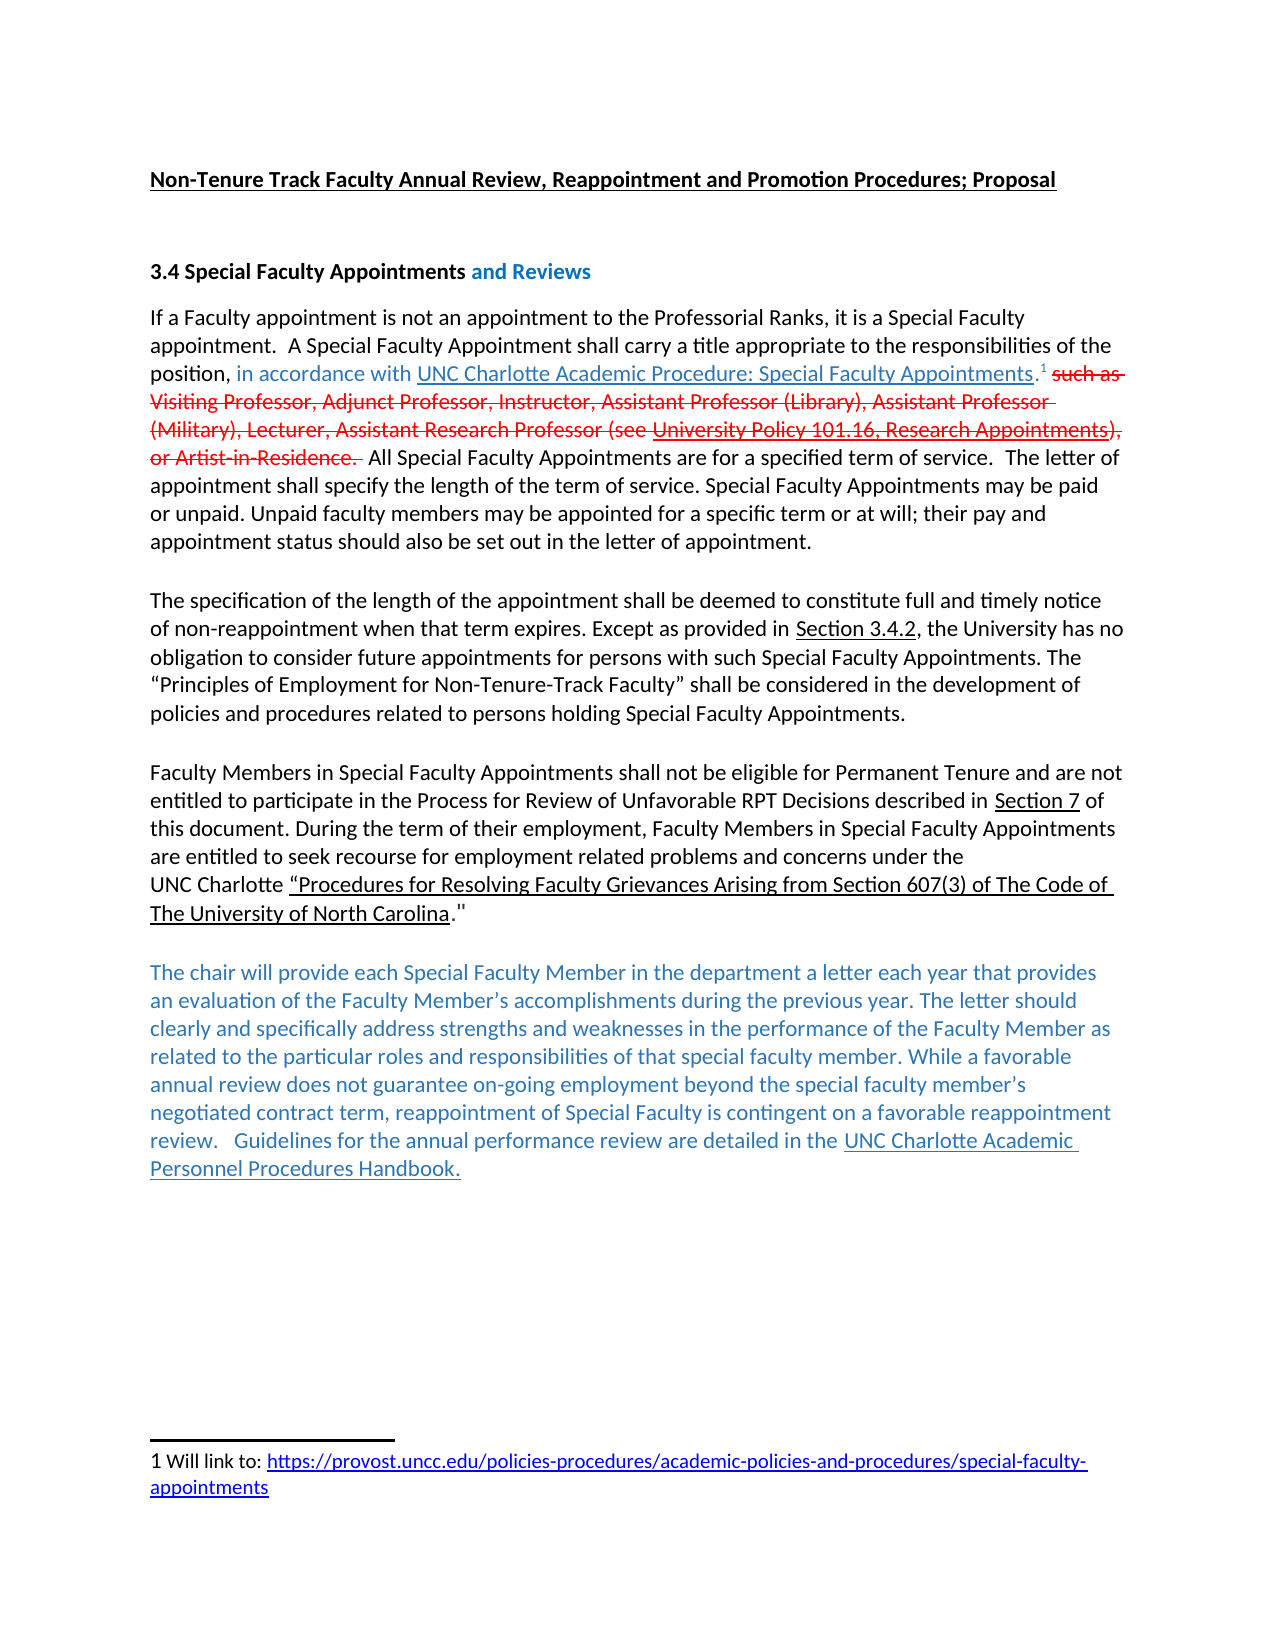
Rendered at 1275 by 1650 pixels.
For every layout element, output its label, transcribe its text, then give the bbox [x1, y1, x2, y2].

text The chair will provide each Special Faculty Member in the department a letter each year that provides an evaluation of the Faculty Member’s accomplishments during the previous year. The letter should clearly and specifically address strengths and weaknesses in the performance of the Faculty Member as related to the particular roles and responsibilities of that special faculty member. While a favorable annual review does not guarantee on-going employment beyond the special faculty member’s negotiated contract term, reappointment of Special Faculty is contingent on a favorable reappointment review. Guidelines for the annual performance review are detailed in the UNC Charlotte Academic Personnel Procedures Handbook. [150, 958, 1125, 1183]
text Faculty Members in Special Faculty Appointments shall not be eligible for Permanent Tenure and are not entitled to participate in the Process for Review of Unfavorable RPT Decisions described in Section 7 of this document. During the term of their employment, Faculty Members in Special Faculty Appointments are entitled to seek recourse for employment related problems and concerns under the UNC Charlotte “Procedures for Resolving Faculty Grievances Arising from Section 607(3) of The Code of The University of North Carolina." [150, 758, 1125, 927]
subtitle Non-Tenure Track Faculty Annual Review, Reappointment and Promotion Procedures; Proposal [150, 166, 1125, 194]
text If a Faculty appointment is not an appointment to the Professorial Ranks, it is a Special Faculty appointment. A Special Faculty Appointment shall carry a title appropriate to the responsibilities of the position, in accordance with UNC Charlotte Academic Procedure: Special Faculty Appointments. such as Visiting Professor, Adjunct Professor, Instructor, Assistant Professor (Library), Assistant Professor (Military), Lecturer, Assistant Research Professor (see University Policy 101.16, Research Appointments), or Artist-in-Residence. All Special Faculty Appointments are for a specified term of service. The letter of appointment shall specify the length of the term of service. Special Faculty Appointments may be paid or unpaid. Unpaid faculty members may be appointed for a specific term or at will; their pay and appointment status should also be set out in the letter of appointment. [150, 303, 1125, 555]
text The specification of the length of the appointment shall be deemed to constitute full and timely notice of non-reappointment when that term expires. Except as provided in Section 3.4.2, the University has no obligation to consider future appointments for persons with such Special Faculty Appointments. The “Principles of Employment for Non-Tenure-Track Faculty” shall be considered in the development of policies and procedures related to persons holding Special Faculty Appointments. [150, 587, 1125, 727]
subtitle 3.4 Special Faculty Appointments and Reviews [150, 257, 1125, 285]
